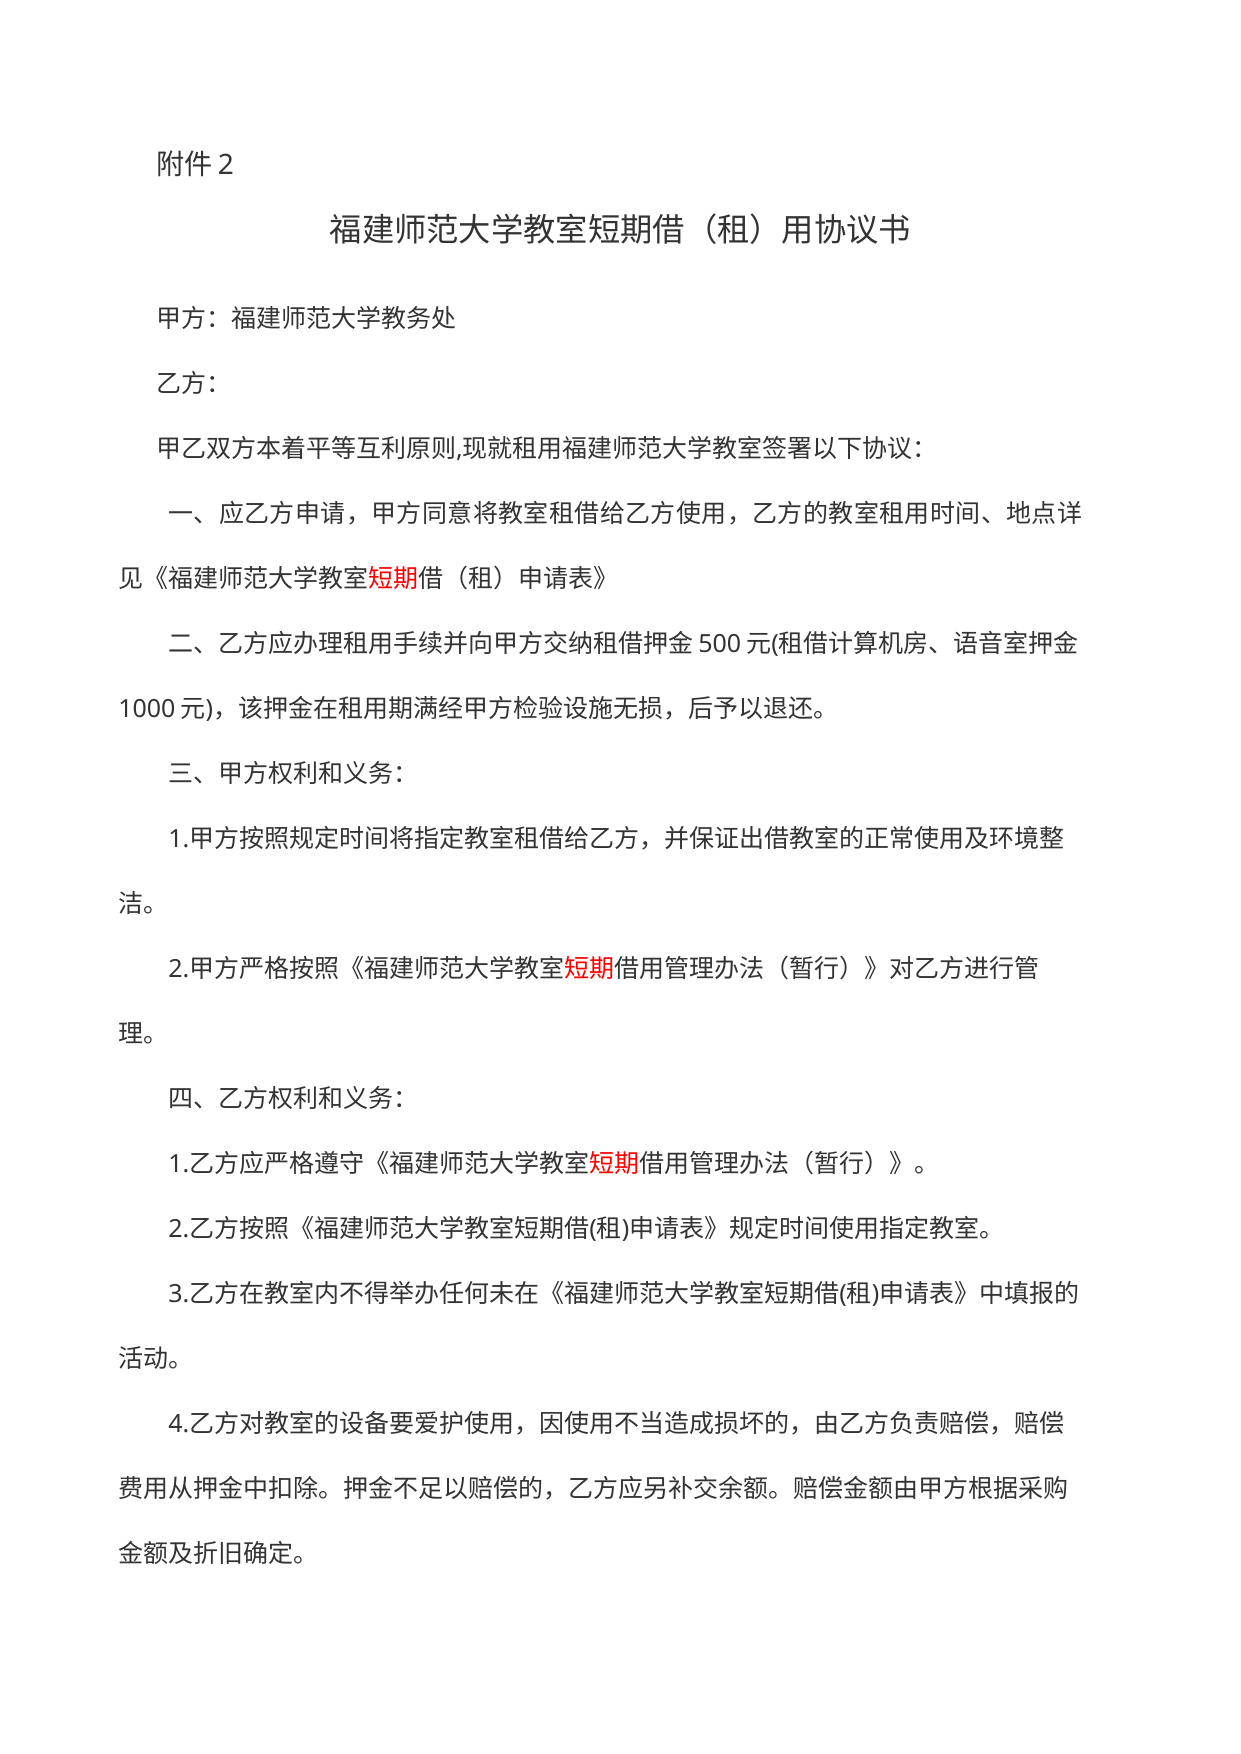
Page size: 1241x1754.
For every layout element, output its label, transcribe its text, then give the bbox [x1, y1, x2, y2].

text 1.乙方应严格遵守《福建师范大学教室短期借用管理办法（暂行）》。 [118, 1129, 1084, 1194]
text 四、乙方权利和义务： [118, 1064, 1084, 1129]
text 乙方： [156, 349, 1084, 414]
text 一、应乙方申请，甲方同意将教室租借给乙方使用，乙方的教室租用时间、地点详见《福建师范大学教室短期借（租）申请表》 [118, 479, 1084, 609]
text 福建师范大学教室短期借（租）用协议书 [156, 194, 1084, 259]
text 二、乙方应办理租用手续并向甲方交纳租借押金500元(租借计算机房、语音室押金1000元)，该押金在租用期满经甲方检验设施无损，后予以退还。 [118, 609, 1084, 739]
text 4.乙方对教室的设备要爱护使用，因使用不当造成损坏的，由乙方负责赔偿，赔偿费用从押金中扣除。押金不足以赔偿的，乙方应另补交余额。赔偿金额由甲方根据采购金额及折旧确定。 [118, 1389, 1084, 1584]
text 2.乙方按照《福建师范大学教室短期借(租)申请表》规定时间使用指定教室。 [118, 1194, 1084, 1259]
text 甲乙双方本着平等互利原则,现就租用福建师范大学教室签署以下协议： [156, 414, 1084, 479]
text 1.甲方按照规定时间将指定教室租借给乙方，并保证出借教室的正常使用及环境整洁。 [118, 804, 1084, 934]
text 3.乙方在教室内不得举办任何未在《福建师范大学教室短期借(租)申请表》中填报的活动。 [118, 1259, 1084, 1389]
text 2.甲方严格按照《福建师范大学教室短期借用管理办法（暂行）》对乙方进行管理。 [118, 934, 1084, 1064]
text 三、甲方权利和义务： [118, 739, 1084, 804]
text 甲方：福建师范大学教务处 [156, 284, 1084, 349]
text 附件2 [156, 129, 1084, 194]
